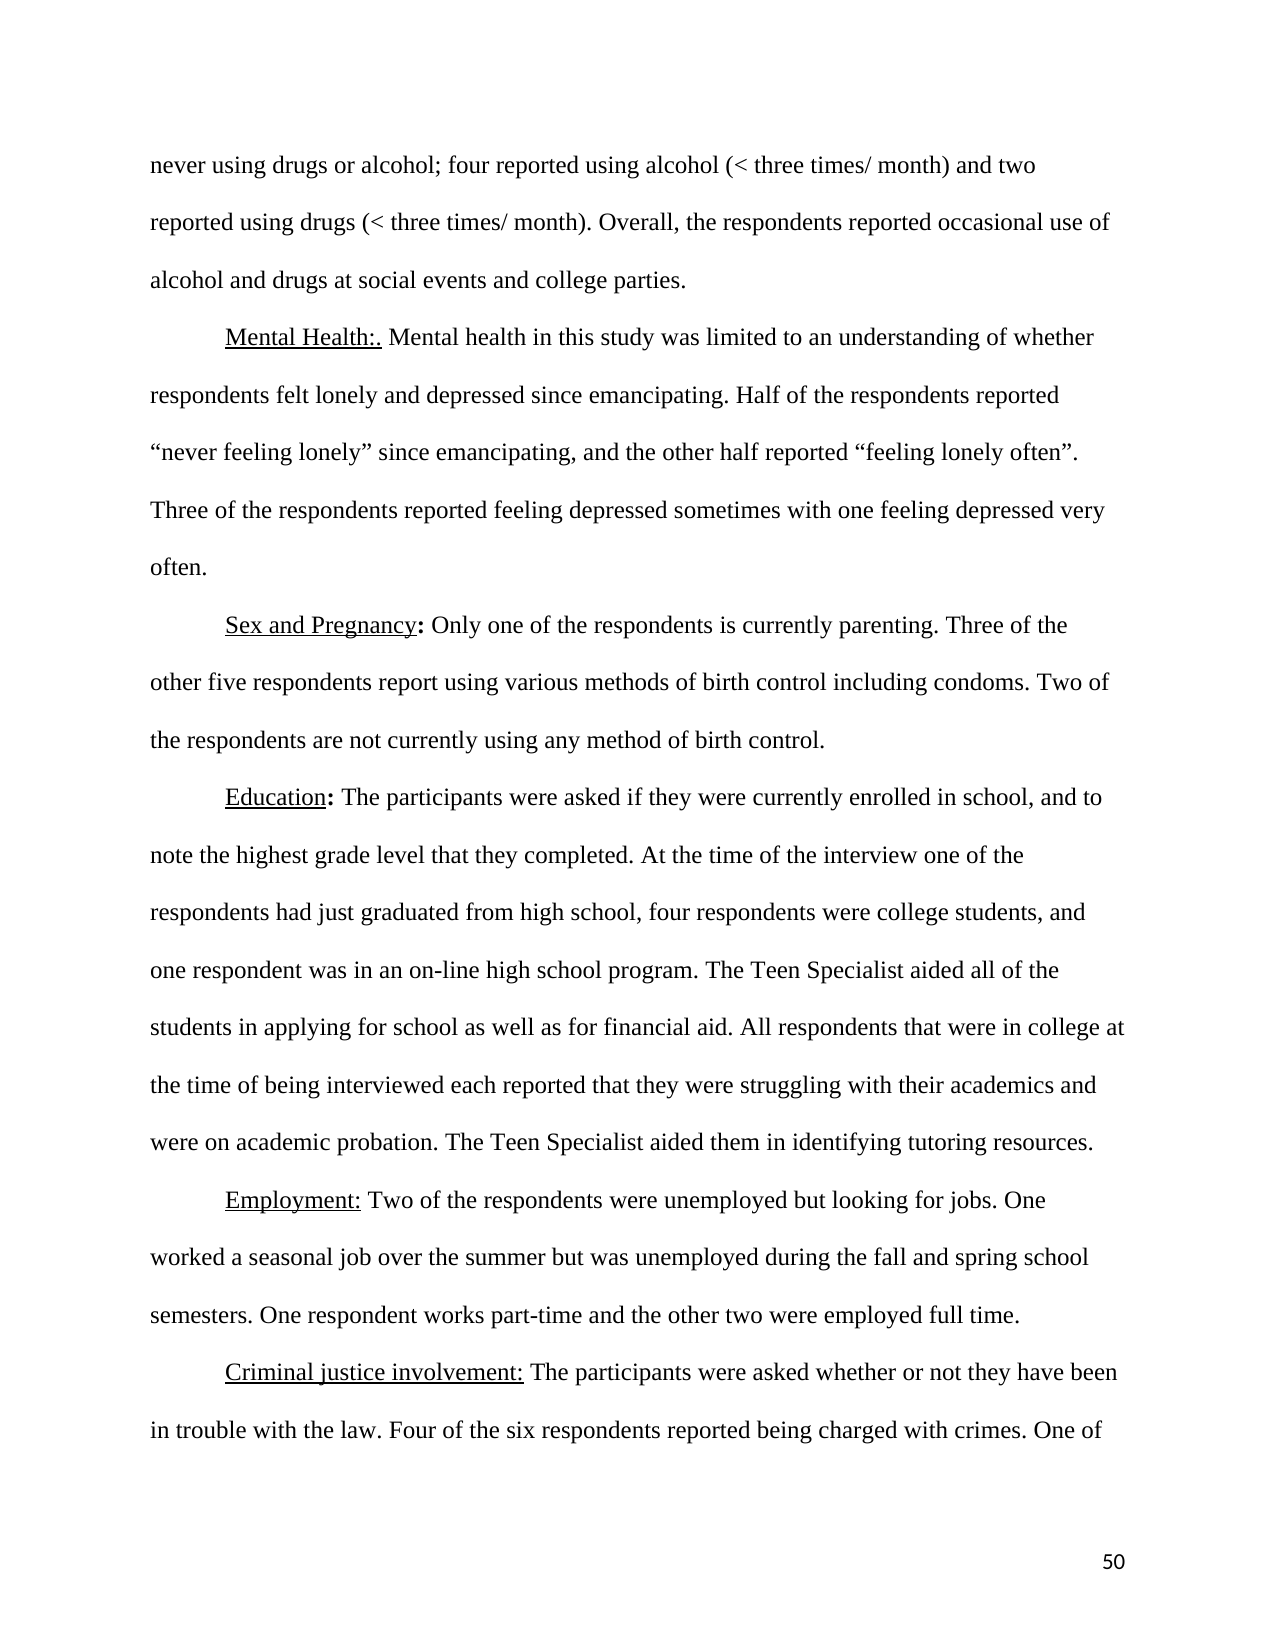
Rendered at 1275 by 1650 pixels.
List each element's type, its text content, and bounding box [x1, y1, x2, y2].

text Education: The participants were asked if they were currently enrolled in school, and to note the highest grade level that they completed. At the time of the interview one of the respondents had just graduated from high school, four respondents were college students, and one respondent was in an on-line high school program. The Teen Specialist aided all of the students in applying for school as well as for financial aid. All respondents that were in college at the time of being interviewed each reported that they were struggling with their academics and were on academic probation. The Teen Specialist aided them in identifying tutoring resources. [150, 782, 1125, 1156]
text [150, 1357, 1125, 1444]
text Employment: Two of the respondents were unemployed but looking for jobs. One worked a seasonal job over the summer but was unemployed during the fall and spring school semesters. One respondent works part-time and the other two were employed full time. [150, 1185, 1125, 1329]
text Mental Health:. Mental health in this study was limited to an understanding of whether respondents felt lonely and depressed since emancipating. Half of the respondents reported “never feeling lonely” since emancipating, and the other half reported “feeling lonely often”. Three of the respondents reported feeling depressed sometimes with one feeling depressed very often. [150, 322, 1125, 581]
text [150, 150, 1125, 294]
text Sex and Pregnancy: Only one of the respondents is currently parenting. Three of the other five respondents report using various methods of birth control including condoms. Two of the respondents are not currently using any method of birth control. [150, 610, 1125, 754]
